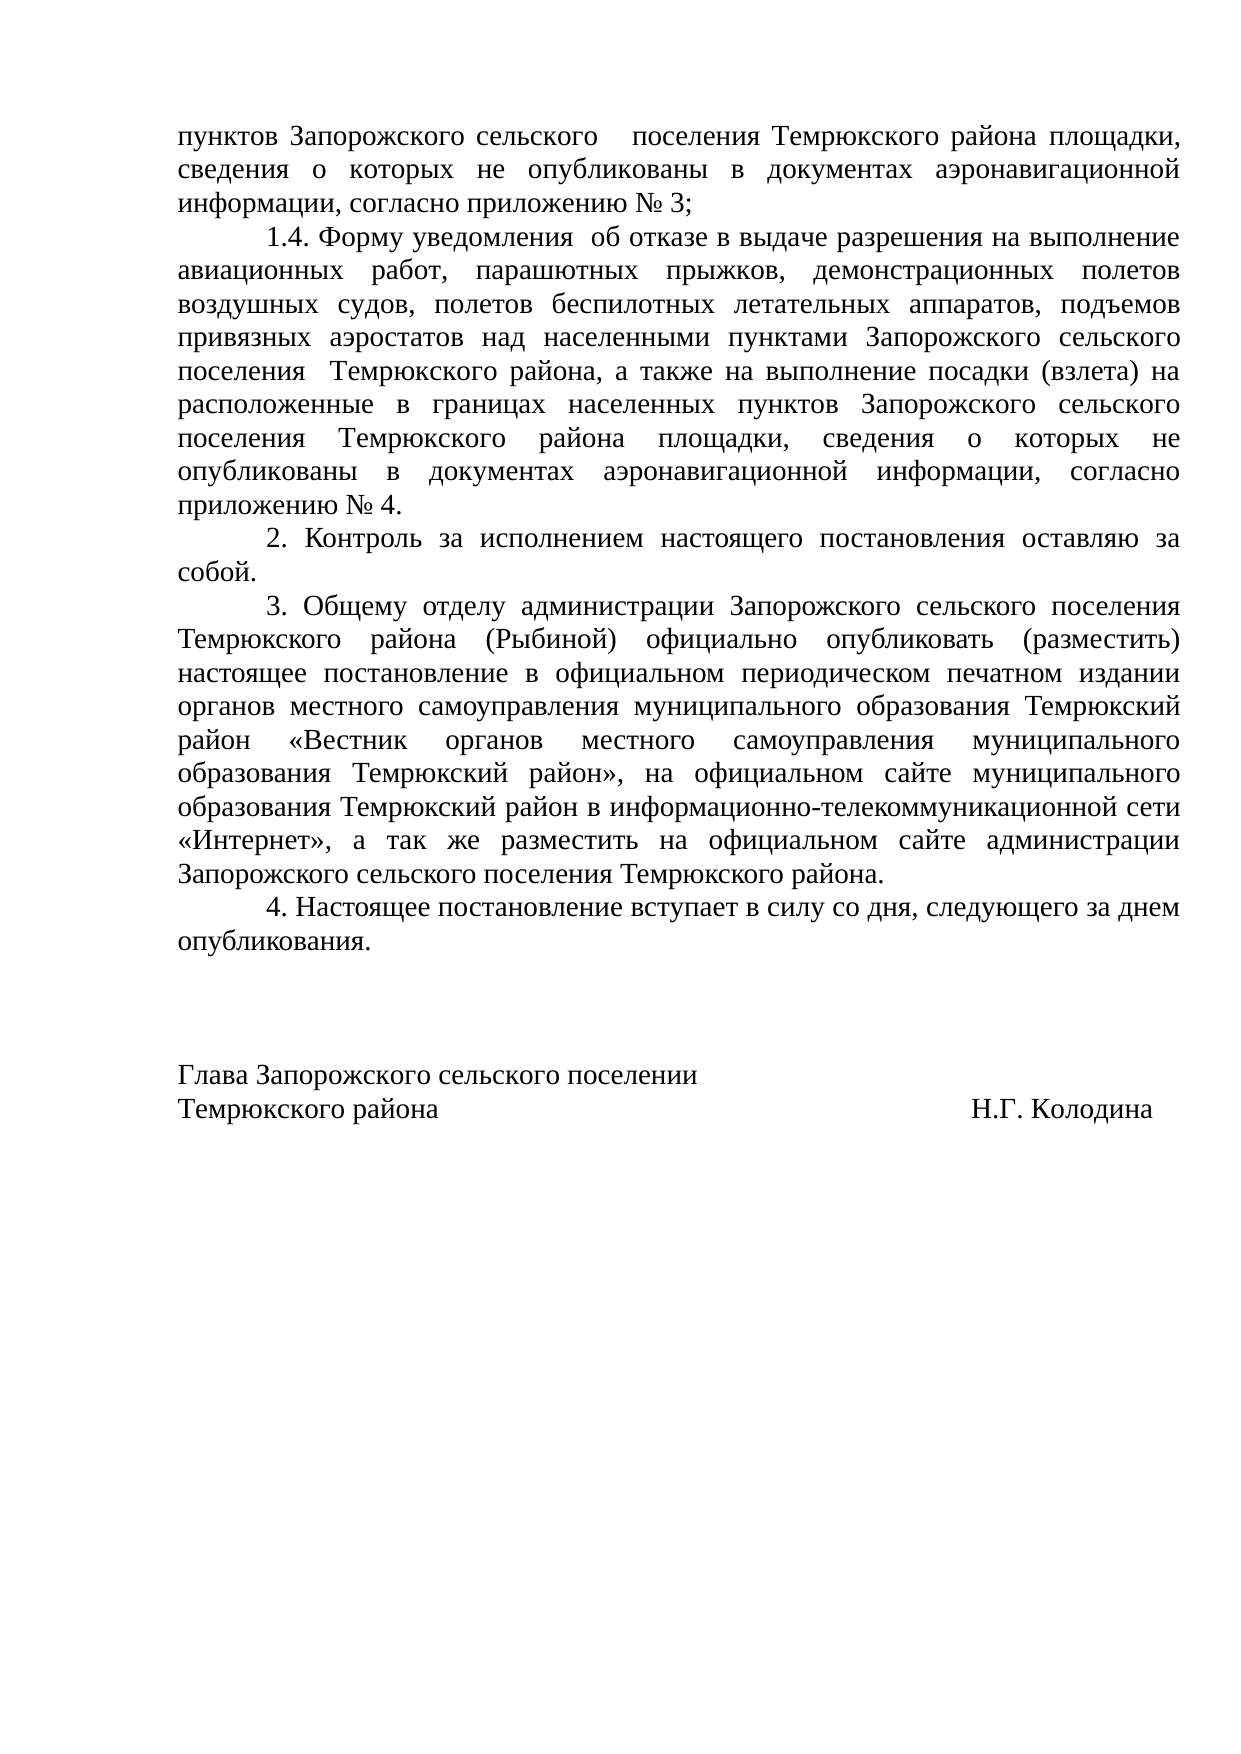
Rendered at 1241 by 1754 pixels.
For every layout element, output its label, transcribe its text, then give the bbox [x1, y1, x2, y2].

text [177, 118, 1181, 219]
text 4. Настоящее постановление вступает в силу со дня, следующего за днем опубликования. [177, 889, 1181, 957]
text 1.4. Форму уведомления об отказе в выдаче разрешения на выполнение авиационных работ, парашютных прыжков, демонстрационных полетов воздушных судов, полетов беспилотных летательных аппаратов, подъемов привязных аэростатов над населенными пунктами Запорожского сельского поселения Темрюкского района, а также на выполнение посадки (взлета) на расположенные в границах населенных пунктов Запорожского сельского поселения Темрюкского района площадки, сведения о которых не опубликованы в документах аэронавигационной информации, согласно приложению № 4. [177, 219, 1181, 521]
text Глава Запорожского сельского поселении [177, 1057, 1181, 1091]
text 2. Контроль за исполнением настоящего постановления оставляю за собой. [177, 521, 1181, 588]
text 3. Общему отделу администрации Запорожского сельского поселения Темрюкского района (Рыбиной) официально опубликовать (разместить) настоящее постановление в официальном периодическом печатном издании органов местного самоуправления муниципального образования Темрюкский район «Вестник органов местного самоуправления муниципального образования Темрюкский район», на официальном сайте муниципального образования Темрюкский район в информационно-телекоммуникационной сети «Интернет», а так же разместить на официальном сайте администрации Запорожского сельского поселения Темрюкского района. [177, 588, 1181, 889]
text Темрюкского района Н.Г. Колодина [177, 1091, 1181, 1124]
